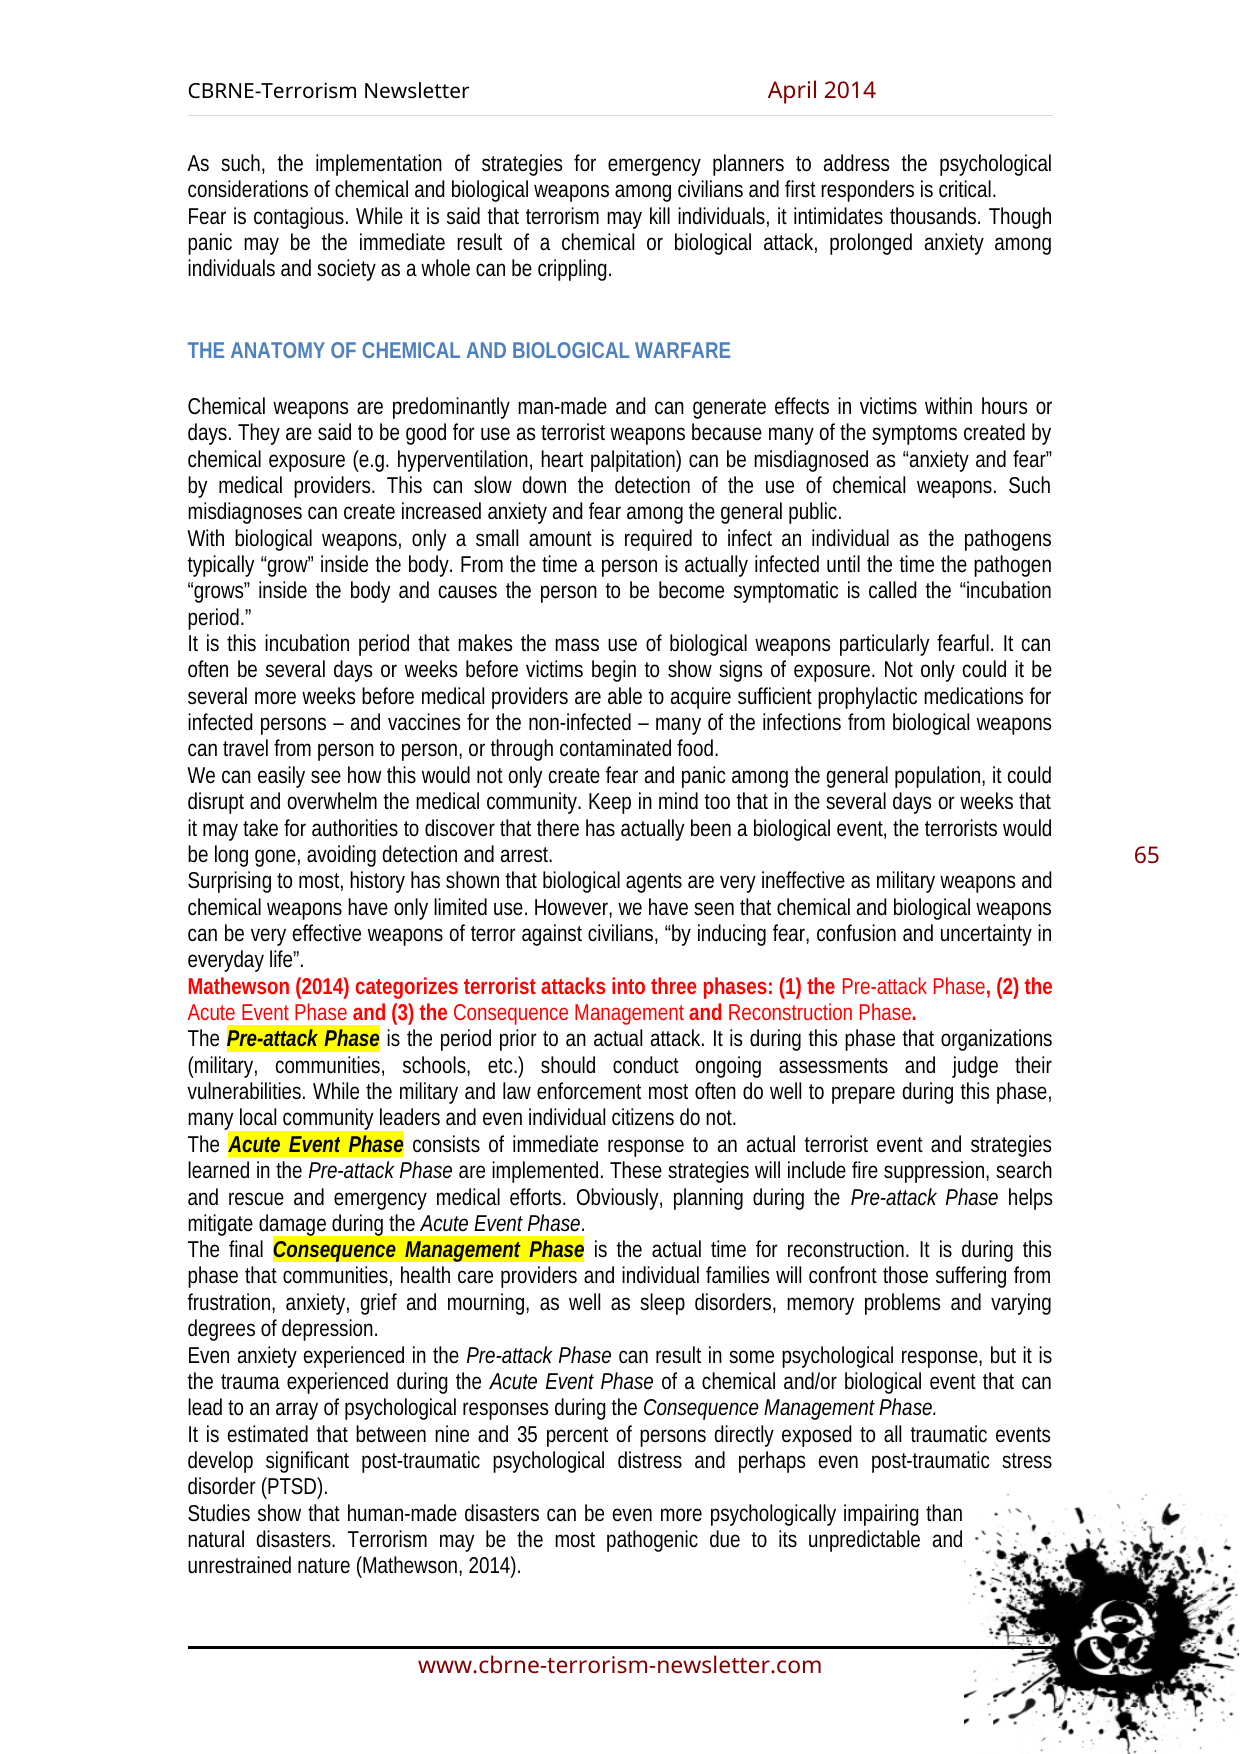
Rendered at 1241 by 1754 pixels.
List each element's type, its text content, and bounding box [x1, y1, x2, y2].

text We can easily see how this would not only create fear and panic among the general population, it could disrupt and overwhelm the medical community. Keep in mind too that in the several days or weeks that it may take for authorities to discover that there has actually been a biological event, the terrorists would be long gone, avoiding detection and arrest. [187, 1025, 1053, 1131]
text However, the combination of technological advances now available to terrorists and the very real concerns over the psychological effects resulting from chemical or biological weapon exposure pose a moderate to severe threat to civilian populations and emergency planners. [187, 334, 1053, 413]
text With biological weapons, only a small amount is required to infect an individual as the pathogens typically “grow” inside the body. From the time a person is actually infected until the time the pathogen “grows” inside the body and causes the person to be become symptomatic is called the “incubation period.” [187, 788, 1053, 893]
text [187, 150, 1053, 203]
text Mathewson (2014) categorizes terrorist attacks into three phases: (1) the Pre-attack Phase, (2) the Acute Event Phase and (3) the Consequence Management and Reconstruction Phase. [187, 1236, 1053, 1289]
text This paper offers an examination of human behavior in such crises as well as recommendations for the treatment of the so-called “walking worried,” who suffer from the uninformed and irrational psychological consequences of such attacks. It also shows that the success of chemical and biological weapons for military use has been insignificant, and is likely a reason why their use by terrorists to date has been minimal to non-existent. [187, 203, 1053, 334]
text Fear is contagious. While it is said that terrorism may kill individuals, it intimidates thousands. Though panic may be the immediate result of a chemical or biological attack, prolonged anxiety among individuals and society as a whole can be crippling. [187, 466, 1053, 545]
text The Pre-attack Phase is the period prior to an actual attack. It is during this phase that organizations (military, communities, schools, etc.) should conduct ongoing assessments and judge their vulnerabilities. While the military and law enforcement most often do well to prepare during this phase, many local community leaders and even individual citizens do not. [187, 1289, 1053, 1394]
text Chemical weapons are predominantly man-made and can generate effects in victims within hours or days. They are said to be good for use as terrorist weapons because many of the symptoms created by chemical exposure (e.g. hyperventilation, heart palpitation) can be misdiagnosed as “anxiety and fear” by medical providers. This can slow down the detection of the use of chemical weapons. Such misdiagnoses can create increased anxiety and fear among the general public. [187, 656, 1053, 788]
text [187, 1500, 1053, 1552]
picture [964, 1483, 1240, 1754]
text As such, the implementation of strategies for emergency planners to address the psychological considerations of chemical and biological weapons among civilians and first responders is critical. [187, 413, 1053, 466]
subtitle THE ANATOMY OF CHEMICAL AND BIOLOGICAL WARFARE [187, 601, 1053, 627]
text Surprising to most, history has shown that biological agents are very ineffective as military weapons and chemical weapons have only limited use. However, we have seen that chemical and biological weapons can be very effective weapons of terror against civilians, “by inducing fear, confusion and uncertainty in everyday life”. [187, 1131, 1053, 1236]
text The Acute Event Phase consists of immediate response to an actual terrorist event and strategies learned in the Pre-attack Phase are implemented. These strategies will include fire suppression, search and rescue and emergency medical efforts. Obviously, planning during the Pre-attack Phase helps mitigate damage during the Acute Event Phase. [187, 1394, 1053, 1500]
text It is this incubation period that makes the mass use of biological weapons particularly fearful. It can often be several days or weeks before victims begin to show signs of exposure. Not only could it be several more weeks before medical providers are able to acquire sufficient prophylactic medications for infected persons – and vaccines for the non-infected – many of the infections from biological weapons can travel from person to person, or through contaminated food. [187, 893, 1053, 1025]
